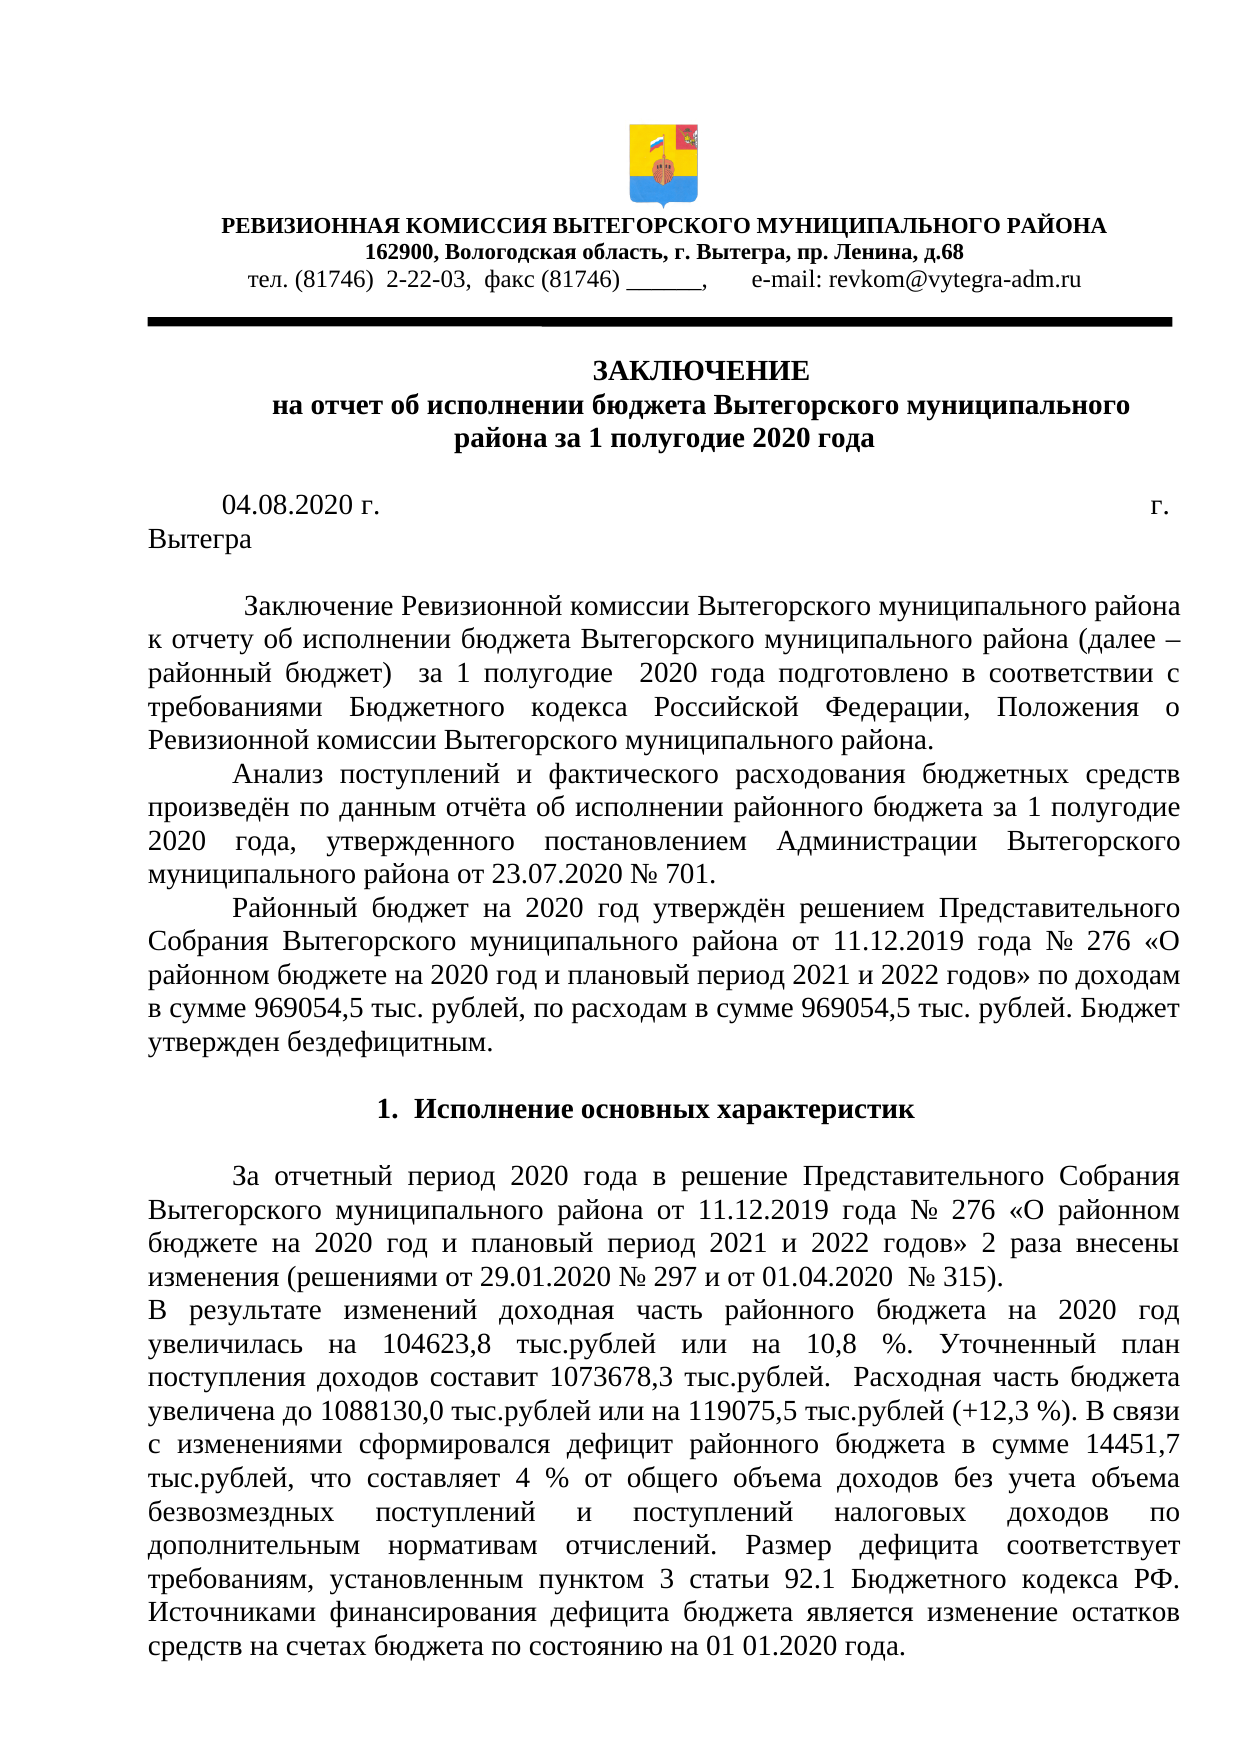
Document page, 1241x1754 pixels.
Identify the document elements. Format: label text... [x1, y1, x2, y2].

text Анализ поступлений и фактического расходования бюджетных средств произведён по данным отчёта об исполнении районного бюджета за 1 полугодие 2020 года, утвержденного постановлением Администрации Вытегорского муниципального района от 23.07.2020 № 701. [148, 756, 1181, 890]
text ЗАКЛЮЧЕНИЕ [148, 353, 1181, 387]
text За отчетный период 2020 года в решение Представительного Собрания Вытегорского муниципального района от 11.12.2019 года № 276 «О районном бюджете на 2020 год и плановый период 2021 и 2022 годов» 2 раза внесены изменения (решениями от 29.01.2020 № 297 и от 01.04.2020 № 315). [148, 1158, 1181, 1292]
text Районный бюджет на 2020 год утверждён решением Представительного Собрания Вытегорского муниципального района от 11.12.2019 года № 276 «О районном бюджете на 2020 год и плановый период 2021 и 2022 годов» по доходам в сумме 969054,5 тыс. рублей, по расходам в сумме 969054,5 тыс. рублей. Бюджет утвержден бездефицитным. [148, 890, 1181, 1058]
text 162900, Вологодская область, г. Вытегра, пр. Ленина, д.68 [148, 238, 1181, 264]
text Заключение Ревизионной комиссии Вытегорского муниципального района к отчету об исполнении бюджета Вытегорского муниципального района (далее – районный бюджет) за 1 полугодие 2020 года подготовлено в соответствии с требованиями Бюджетного кодекса Российской Федерации, Положения о Ревизионной комиссии Вытегорского муниципального района. [148, 588, 1181, 756]
text на отчет об исполнении бюджета Вытегорского муниципального района за 1 полугодие 2020 года [148, 387, 1181, 454]
text 04.08.2020 г. г. Вытегра [148, 487, 1181, 554]
list Исполнение основных характеристик [110, 1091, 1181, 1125]
picture [624, 118, 705, 212]
text РЕВИЗИОННАЯ КОМИССИЯ ВЫТЕГОРСКОГО МУНИЦИПАЛЬНОГО РАЙОНА [148, 212, 1181, 238]
text тел. (81746) 2-22-03, факс (81746) ______, e-mail: revkom@vytegra-adm.ru [148, 264, 1181, 293]
text В результате изменений доходная часть районного бюджета на 2020 год увеличилась на 104623,8 тыс.рублей или на 10,8 %. Уточненный план поступления доходов составит 1073678,3 тыс.рублей. Расходная часть бюджета увеличена до 1088130,0 тыс.рублей или на 119075,5 тыс.рублей (+12,3 %). В связи с изменениями сформировался дефицит районного бюджета в сумме 14451,7 тыс.рублей, что составляет 4 % от общего объема доходов без учета объема безвозмездных поступлений и поступлений налоговых доходов по дополнительным нормативам отчислений. Размер дефицита соответствует требованиям, установленным пунктом 3 статьи 92.1 Бюджетного кодекса РФ. Источниками финансирования дефицита бюджета является изменение остатков средств на счетах бюджета по состоянию на 01 01.2020 года. [148, 1292, 1181, 1661]
